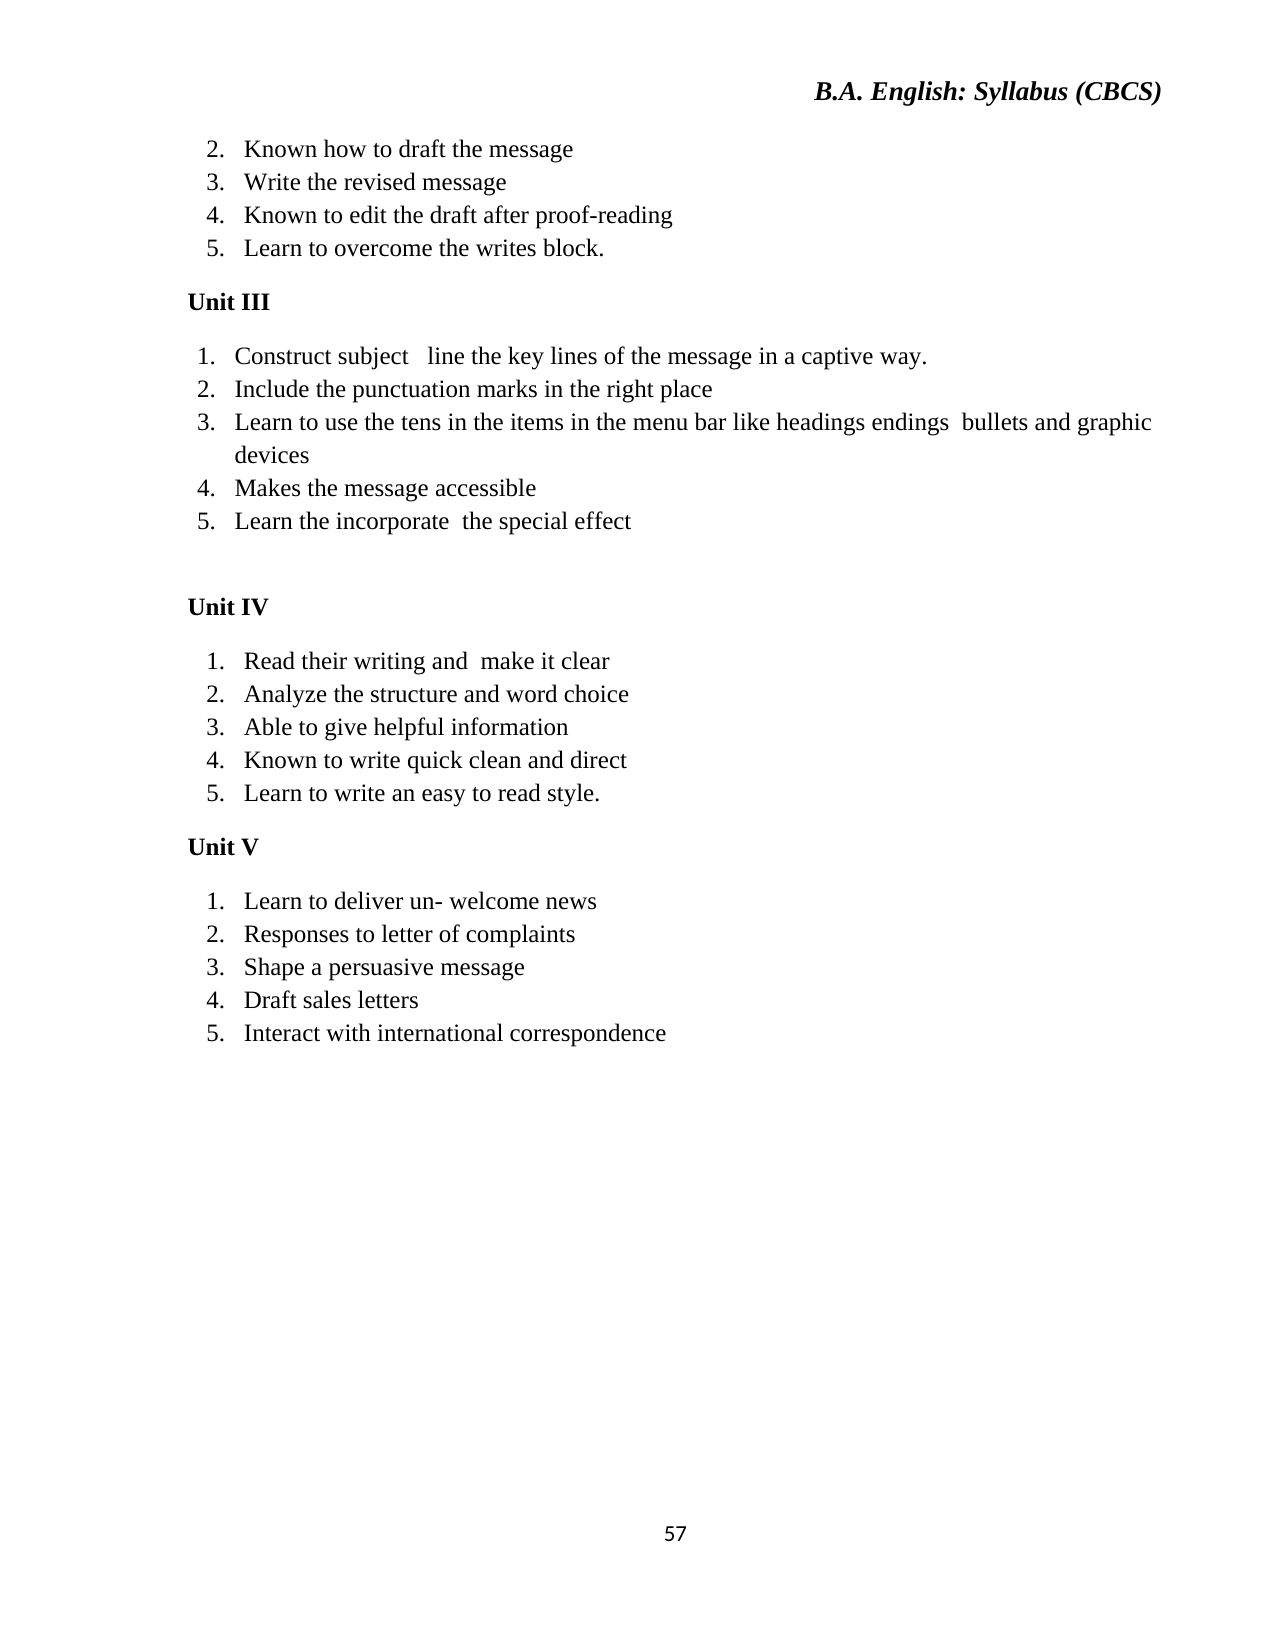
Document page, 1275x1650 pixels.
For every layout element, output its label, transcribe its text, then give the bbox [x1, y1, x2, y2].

text Unit III [187, 287, 1162, 316]
list Interact with international correspondence [206, 1018, 1162, 1047]
list Analyze the structure and word choice [206, 679, 1162, 708]
text Unit V [187, 832, 1162, 861]
list Able to give helpful information [206, 712, 1162, 741]
list Include the punctuation marks in the right place [197, 374, 1162, 403]
list Known to edit the draft after proof-reading [206, 200, 1162, 229]
list Write the revised message [206, 167, 1162, 196]
list Draft sales letters [206, 985, 1162, 1013]
list Read their writing and make it clear [206, 646, 1162, 675]
list Makes the message accessible [197, 473, 1162, 502]
list Shape a persuasive message [206, 952, 1162, 981]
list Known to write quick clean and direct [206, 745, 1162, 774]
list Learn to write an easy to read style. [206, 778, 1162, 807]
list Learn the incorporate the special effect [197, 506, 1162, 535]
list Learn to overcome the writes block. [206, 233, 1162, 262]
list Known how to draft the message [206, 134, 1162, 163]
list Learn to deliver un- welcome news [206, 886, 1162, 914]
list Construct subject line the key lines of the message in a captive way. [197, 341, 1162, 370]
list Learn to use the tens in the items in the menu bar like headings endings bullets and graphic devices [197, 407, 1162, 469]
text Unit IV [187, 592, 1162, 621]
list Responses to letter of complaints [206, 919, 1162, 947]
